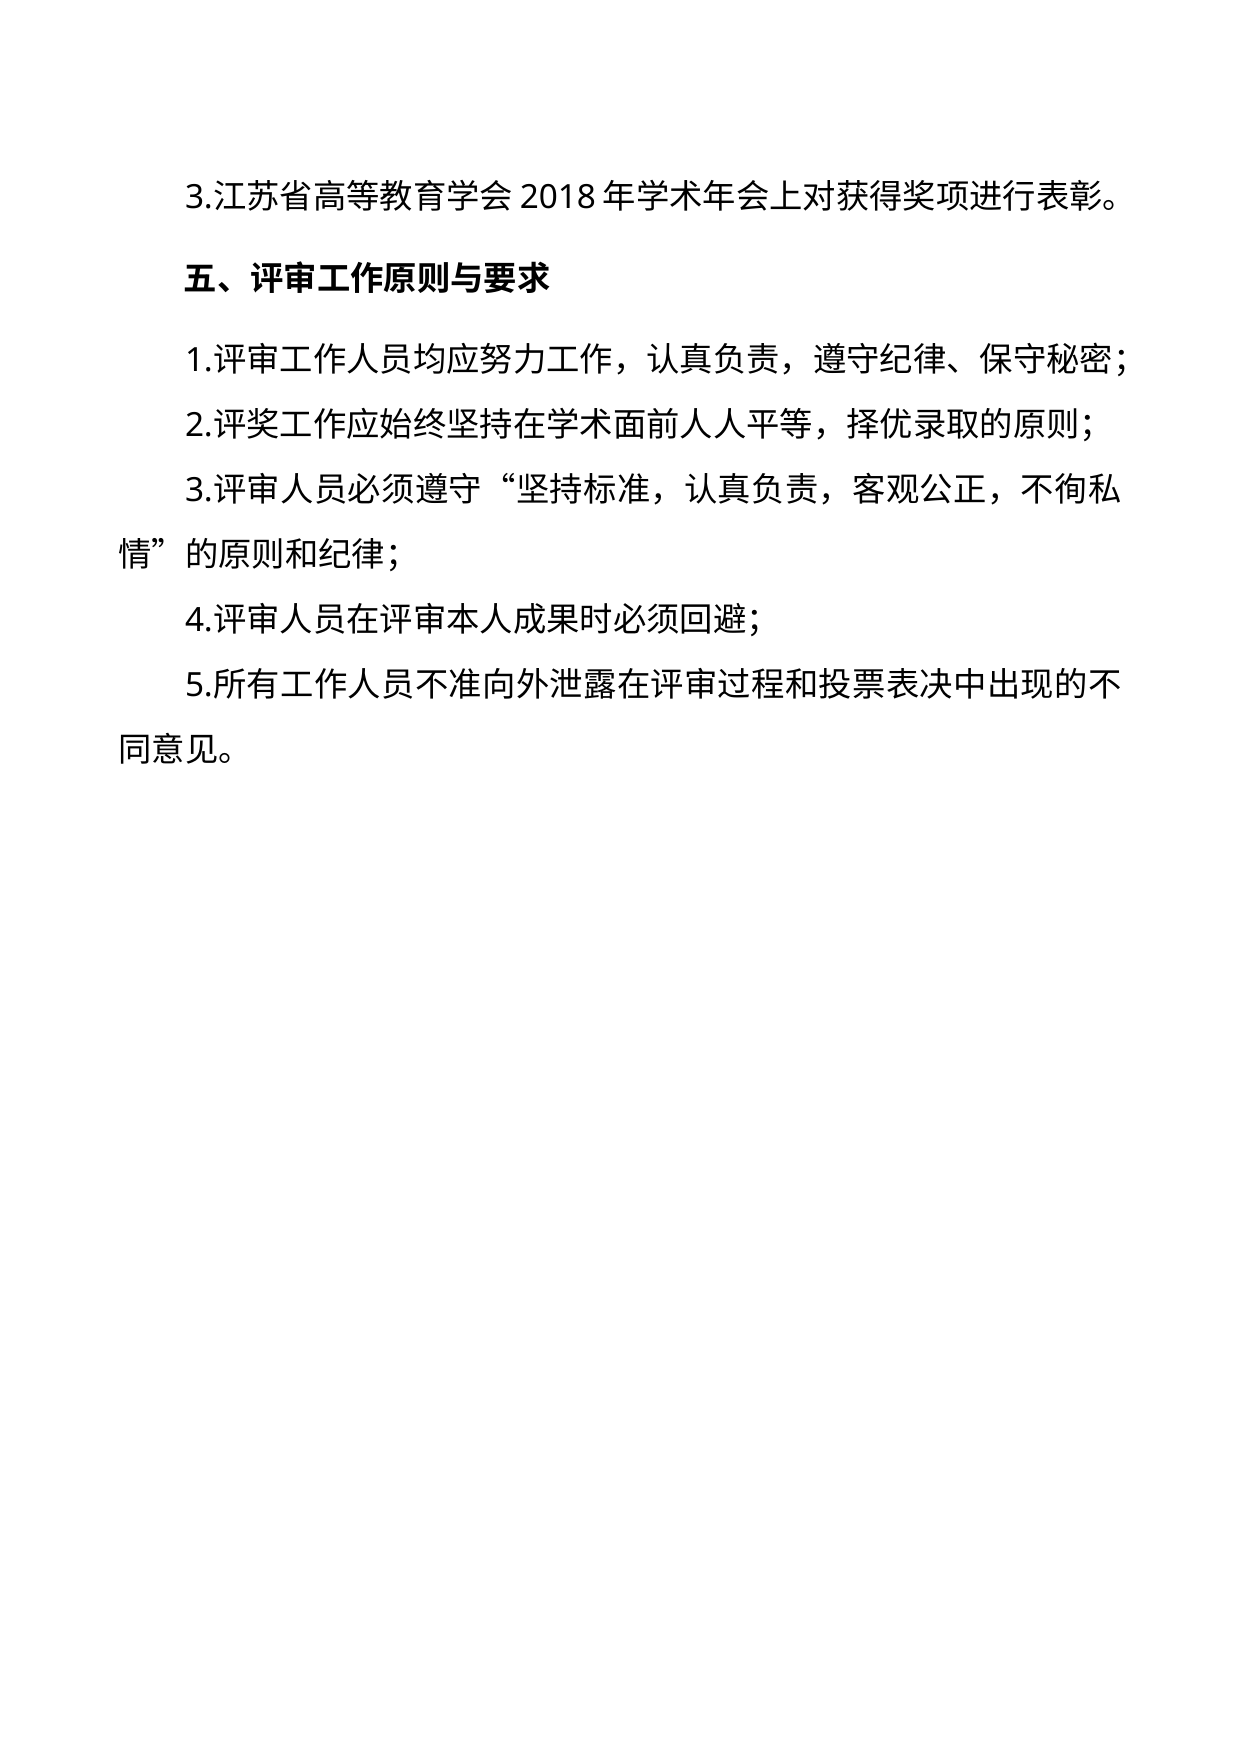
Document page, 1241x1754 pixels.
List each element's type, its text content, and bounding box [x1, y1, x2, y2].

text 4.评审人员在评审本人成果时必须回避； [118, 584, 1122, 649]
text 3.江苏省高等教育学会2018年学术年会上对获得奖项进行表彰。 [118, 162, 1122, 227]
text 5.所有工作人员不准向外泄露在评审过程和投票表决中出现的不同意见。 [118, 649, 1122, 779]
text 五、评审工作原则与要求 [118, 243, 1122, 308]
text 2.评奖工作应始终坚持在学术面前人人平等，择优录取的原则； [118, 389, 1122, 454]
text 3.评审人员必须遵守“坚持标准，认真负责，客观公正，不徇私情”的原则和纪律； [118, 454, 1122, 584]
text 1.评审工作人员均应努力工作，认真负责，遵守纪律、保守秘密； [118, 324, 1122, 389]
